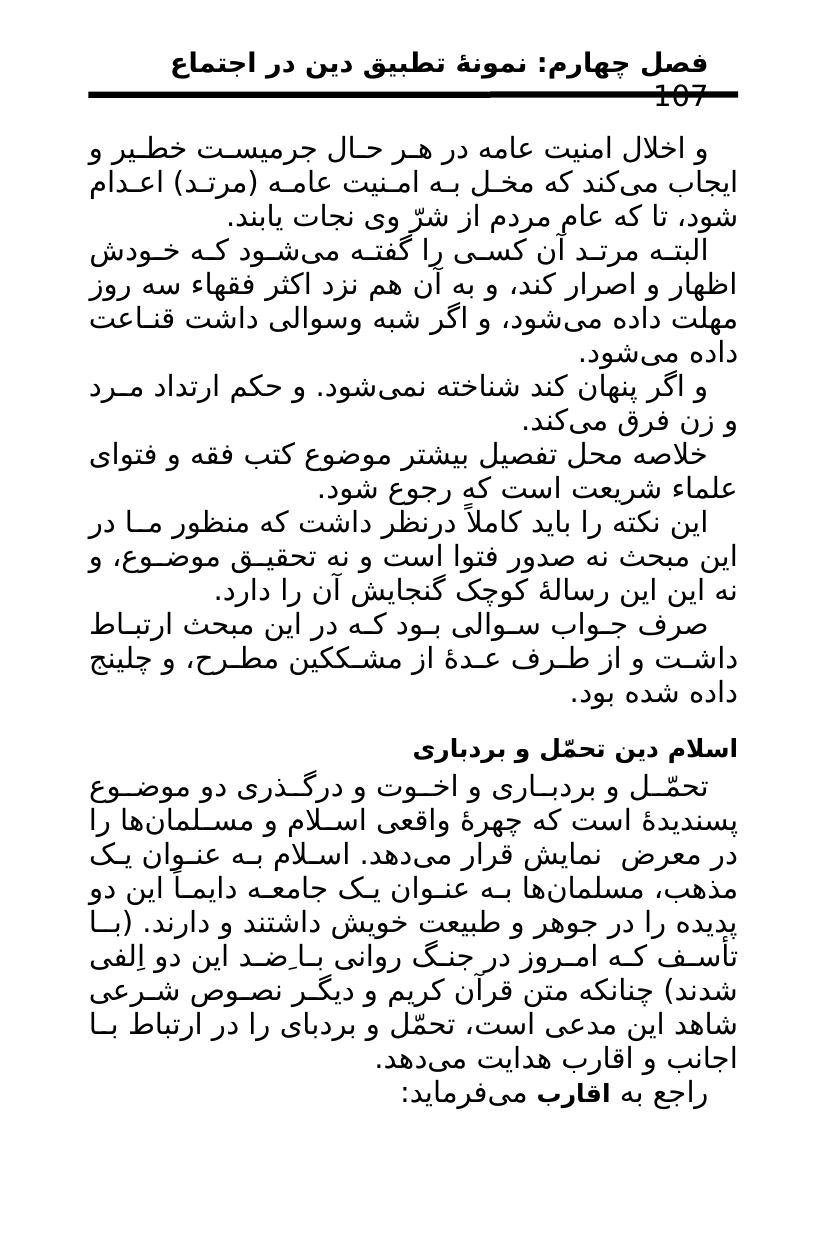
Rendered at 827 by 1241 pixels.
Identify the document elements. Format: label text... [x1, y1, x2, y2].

text البته مرتد آن کسی را گفته می‌شود که خودش اظهار و اصرار کند، و به آن هم نزد اکثر فقهاء سه روز مهلت داده می‌شود، و اگر شبه وسوالی داشت قناعت داده می‌شود. [89, 233, 738, 369]
text اسلام دین تحمّل و بردباری [89, 734, 738, 763]
text راجع به اقارب می‌فرماید: [89, 1075, 738, 1109]
text تحمّل و بردباری و اخوت و درگذری دو موضوع پسندیدۀ است که چهرۀ واقعی اسلام و مسلمان‌ها را در معرض نمایش قرار می‌دهد. اسلام به عنوان یک مذهب، مسلمان‌ها به عنوان یک جامعه دایماً این دو پدیده را در جوهر و طبیعت خویش داشتند و دارند. (با تأسف که امروز در جنگ روانی با ِضد این دو اِلفی شدند) چنانکه متن قرآن کریم و دیگر نصوص شرعی شاهد این مدعی است، تحمّل و بردبای را در ارتباط با اجانب و اقارب هدایت می‌دهد. [89, 769, 738, 1075]
text و اگر پنهان کند شناخته نمی‌شود. و حکم ارتداد مرد و زن فرق می‌کند. [89, 369, 738, 437]
text و اخلال امنیت عامه در هر حال جرمیست خطیر و ایجاب می‌کند که مخل به امنیت عامه (مرتد) اعدام شود، تا که عام مردم از شرّ وی نجات یابند. [89, 132, 738, 233]
text خلاصه محل تفصیل بیشتر موضوع کتب فقه و فتوای علماء شریعت است که رجوع شود. [89, 437, 738, 505]
text صرف جواب سوالی بود که در این مبحث ارتباط داشت و از طرف عدۀ از مشککین مطرح، و چلینج داده شده بود. [89, 607, 738, 709]
text این نکته را باید کاملاً درنظر داشت که منظور ما در این مبحث نه صدور فتوا است و نه تحقیق موضوع، و نه این این رسالۀ کوچک گنجایش آن را دارد. [89, 505, 738, 607]
